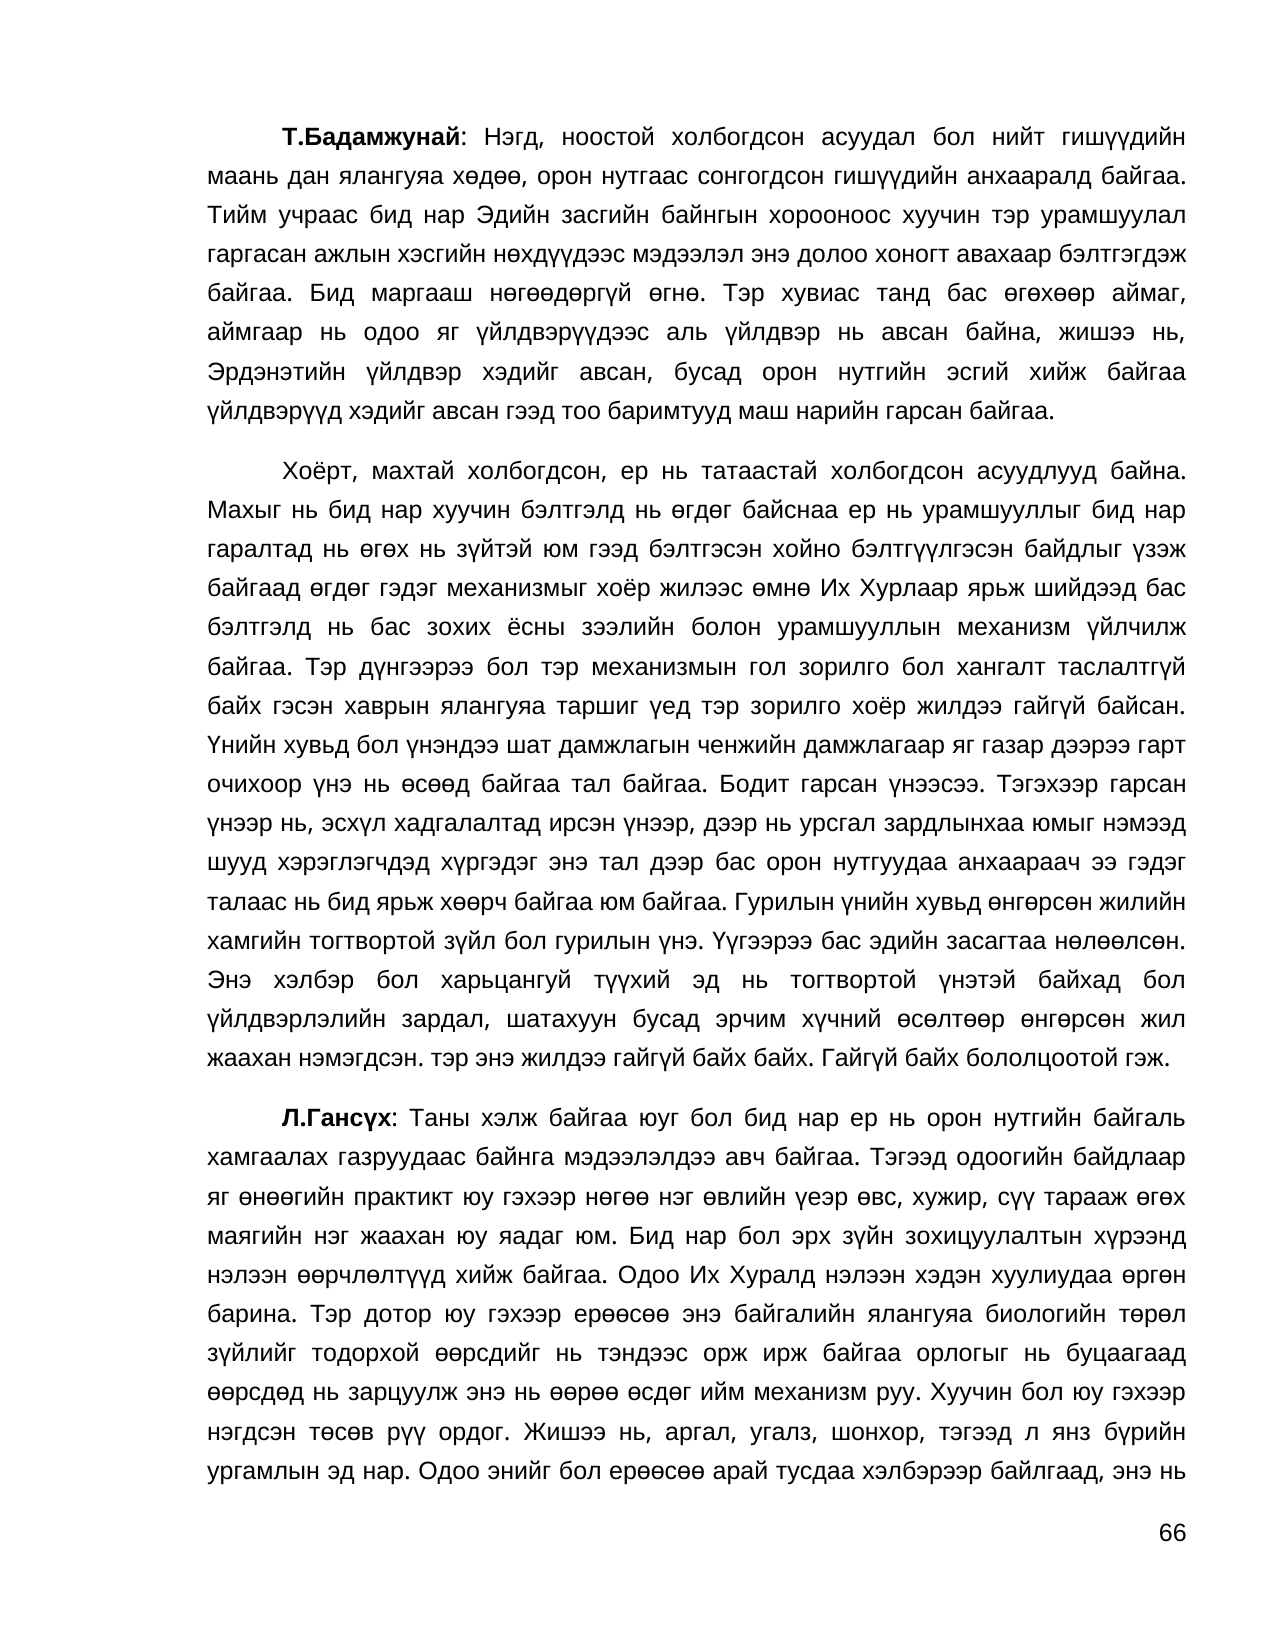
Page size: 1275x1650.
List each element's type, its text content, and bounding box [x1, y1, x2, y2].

text Т.Бадамжунай: Нэгд, ноостой холбогдсон асуудал бол нийт гишүүдийн маань дан ялангуяа хөдөө, орон нутгаас сонгогдсон гишүүдийн анхааралд байгаа. Тийм учраас бид нар Эдийн засгийн байнгын хорооноос хуучин тэр урамшуулал гаргасан ажлын хэсгийн нөхдүүдээс мэдээлэл энэ долоо хоногт авахаар бэлтгэгдэж байгаа. Бид маргааш нөгөөдөргүй өгнө. Тэр хувиас танд бас өгөхөөр аймаг, аймгаар нь одоо яг үйлдвэрүүдээс аль үйлдвэр нь авсан байна, жишээ нь, Эрдэнэтийн үйлдвэр хэдийг авсан, бусад орон нутгийн эсгий хийж байгаа үйлдвэрүүд хэдийг авсан гээд тоо баримтууд маш нарийн гарсан байгаа. [207, 118, 1186, 426]
text Хоёрт, махтай холбогдсон, ер нь татаастай холбогдсон асуудлууд байна. Махыг нь бид нар хуучин бэлтгэлд нь өгдөг байснаа ер нь урамшууллыг бид нар гаралтад нь өгөх нь зүйтэй юм гээд бэлтгэсэн хойно бэлтгүүлгэсэн байдлыг үзэж байгаад өгдөг гэдэг механизмыг хоёр жилээс өмнө Их Хурлаар ярьж шийдээд бас бэлтгэлд нь бас зохих ёсны зээлийн болон урамшууллын механизм үйлчилж байгаа. Тэр дүнгээрээ бол тэр механизмын гол зорилго бол хангалт таслалтгүй байх гэсэн хаврын ялангуяа таршиг үед тэр зорилго хоёр жилдээ гайгүй байсан. Үнийн хувьд бол үнэндээ шат дамжлагын ченжийн дамжлагаар яг газар дээрээ гарт очихоор үнэ нь өсөөд байгаа тал байгаа. Бодит гарсан үнээсээ. Тэгэхээр гарсан үнээр нь, эсхүл хадгалалтад ирсэн үнээр, дээр нь урсгал зардлынхаа юмыг нэмээд шууд хэрэглэгчдэд хүргэдэг энэ тал дээр бас орон нутгуудаа анхаараач ээ гэдэг талаас нь бид ярьж хөөрч байгаа юм байгаа. Гурилын үнийн хувьд өнгөрсөн жилийн хамгийн тогтвортой зүйл бол гурилын үнэ. Үүгээрээ бас эдийн засагтаа нөлөөлсөн. Энэ хэлбэр бол харьцангуй түүхий эд нь тогтвортой үнэтэй байхад бол үйлдвэрлэлийн зардал, шатахуун бусад эрчим хүчний өсөлтөөр өнгөрсөн жил жаахан нэмэгдсэн. тэр энэ жилдээ гайгүй байх байх. Гайгүй байх бололцоотой гэж. [207, 452, 1186, 1074]
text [207, 1100, 1186, 1486]
